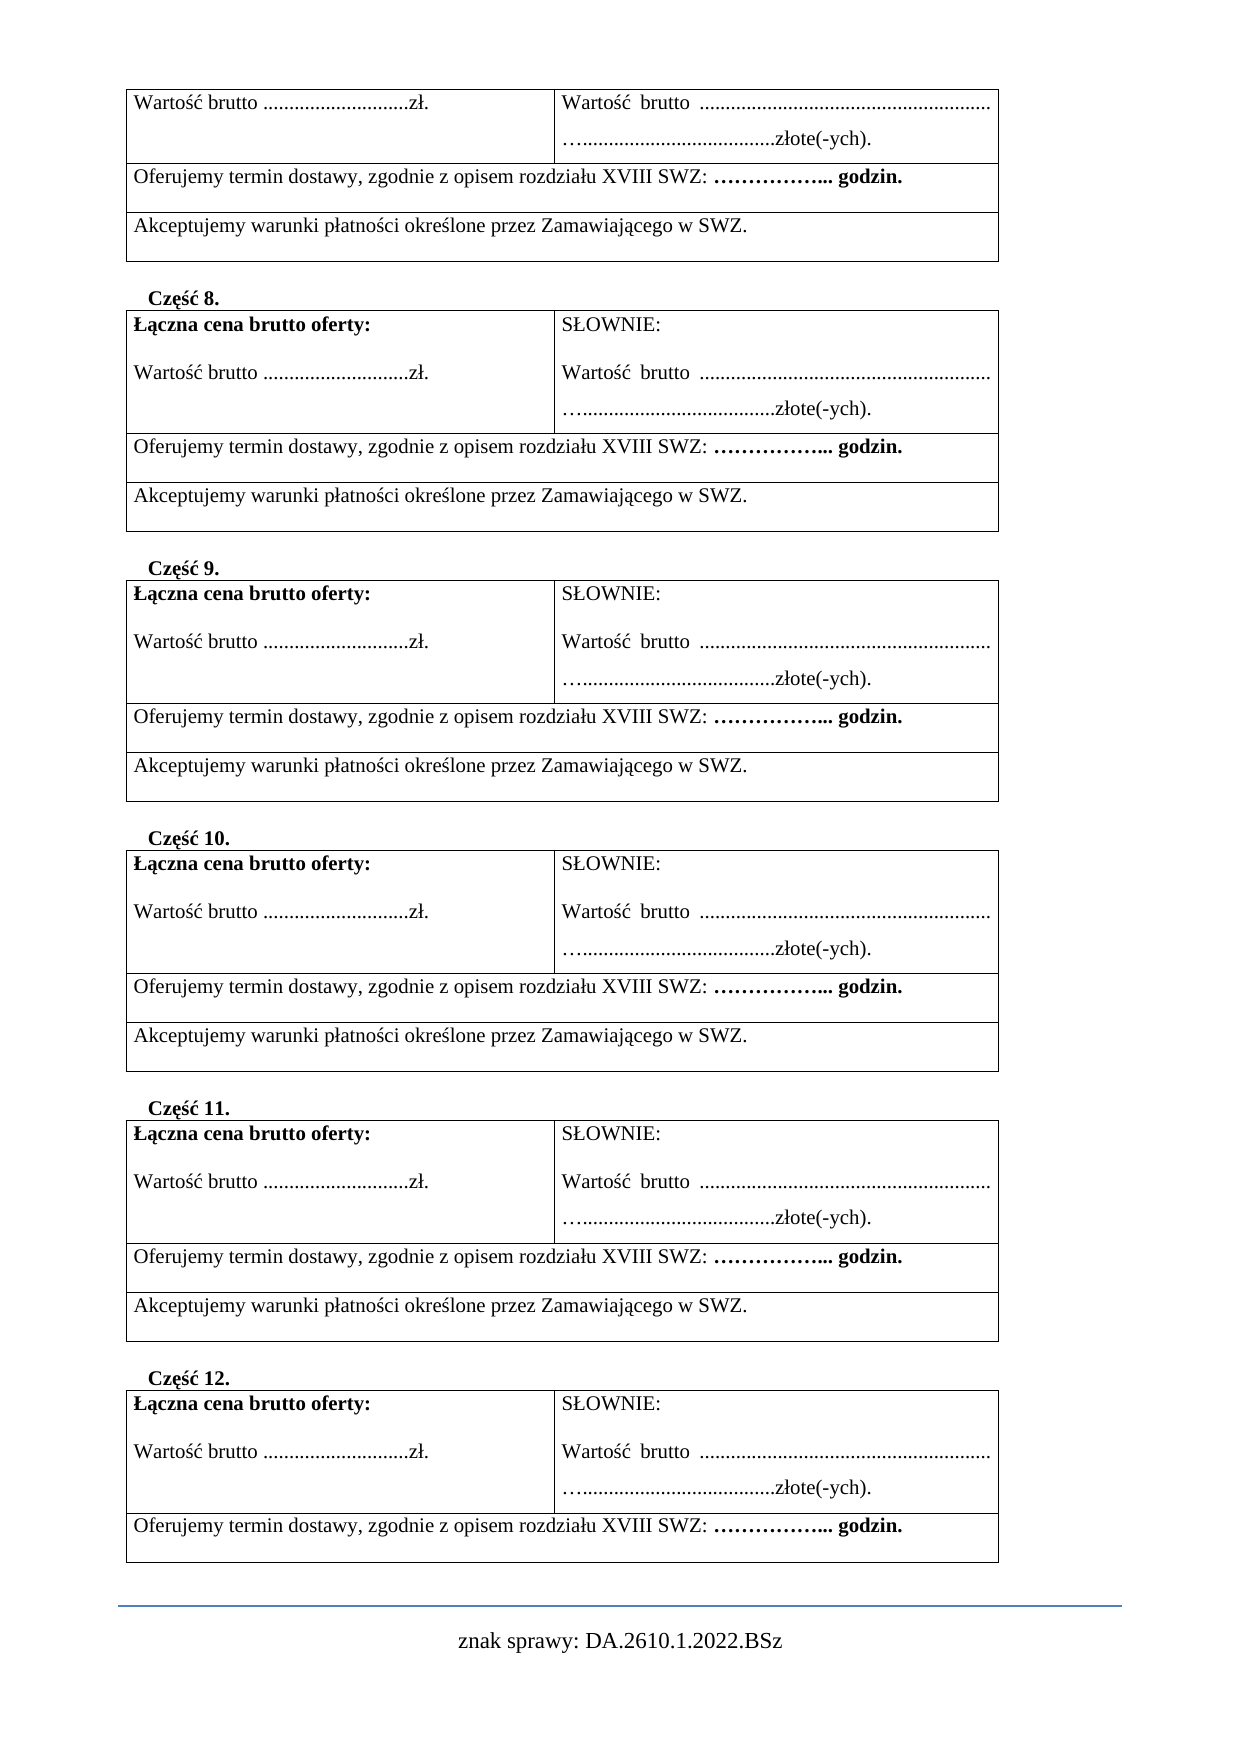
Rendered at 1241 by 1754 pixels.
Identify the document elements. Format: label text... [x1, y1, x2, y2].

table_header Łączna cena brutto oferty: Wartość brutto ............................zł. [127, 851, 554, 973]
text Część 9. [148, 556, 1122, 580]
table_cell Akceptujemy warunki płatności określone przez Zamawiającego w SWZ. [127, 1023, 998, 1071]
table_cell Oferujemy termin dostawy, zgodnie z opisem rozdziału XVIII SWZ: ……………... godzin. [127, 434, 998, 482]
table_cell Oferujemy termin dostawy, zgodnie z opisem rozdziału XVIII SWZ: ……………... godzin. [127, 974, 998, 1022]
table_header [127, 90, 554, 163]
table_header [127, 1391, 554, 1512]
table_cell Akceptujemy warunki płatności określone przez Zamawiającego w SWZ. [127, 213, 998, 261]
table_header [555, 1391, 998, 1512]
table_header Łączna cena brutto oferty: Wartość brutto ............................zł. [127, 1121, 554, 1242]
text Część 12. [148, 1366, 1122, 1390]
table_cell Akceptujemy warunki płatności określone przez Zamawiającego w SWZ. [127, 753, 998, 801]
table_cell Akceptujemy warunki płatności określone przez Zamawiającego w SWZ. [127, 1293, 998, 1341]
table_cell Oferujemy termin dostawy, zgodnie z opisem rozdziału XVIII SWZ: ……………... godzin. [127, 1244, 998, 1292]
table_header Łączna cena brutto oferty: Wartość brutto ............................zł. [127, 311, 554, 433]
text Część 11. [148, 1096, 1122, 1120]
table_cell Oferujemy termin dostawy, zgodnie z opisem rozdziału XVIII SWZ: ……………... godzin. [127, 704, 998, 752]
table_header SŁOWNIE: Wartość brutto ........................................................ ….....................................złote(-ych). [555, 851, 998, 973]
table_header SŁOWNIE: Wartość brutto ........................................................ ….....................................złote(-ych). [555, 311, 998, 433]
table_header SŁOWNIE: Wartość brutto ........................................................ ….....................................złote(-ych). [555, 1121, 998, 1242]
table_cell Akceptujemy warunki płatności określone przez Zamawiającego w SWZ. [127, 483, 998, 531]
table_header SŁOWNIE: Wartość brutto ........................................................ ….....................................złote(-ych). [555, 581, 998, 703]
text Część 8. [148, 286, 1122, 310]
table_header Łączna cena brutto oferty: Wartość brutto ............................zł. [127, 581, 554, 703]
table_cell Oferujemy termin dostawy, zgodnie z opisem rozdziału XVIII SWZ: ……………... godzin. [127, 1514, 998, 1562]
table_cell Oferujemy termin dostawy, zgodnie z opisem rozdziału XVIII SWZ: ……………... godzin. [127, 164, 998, 212]
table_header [555, 90, 998, 163]
text Część 10. [148, 826, 1122, 850]
